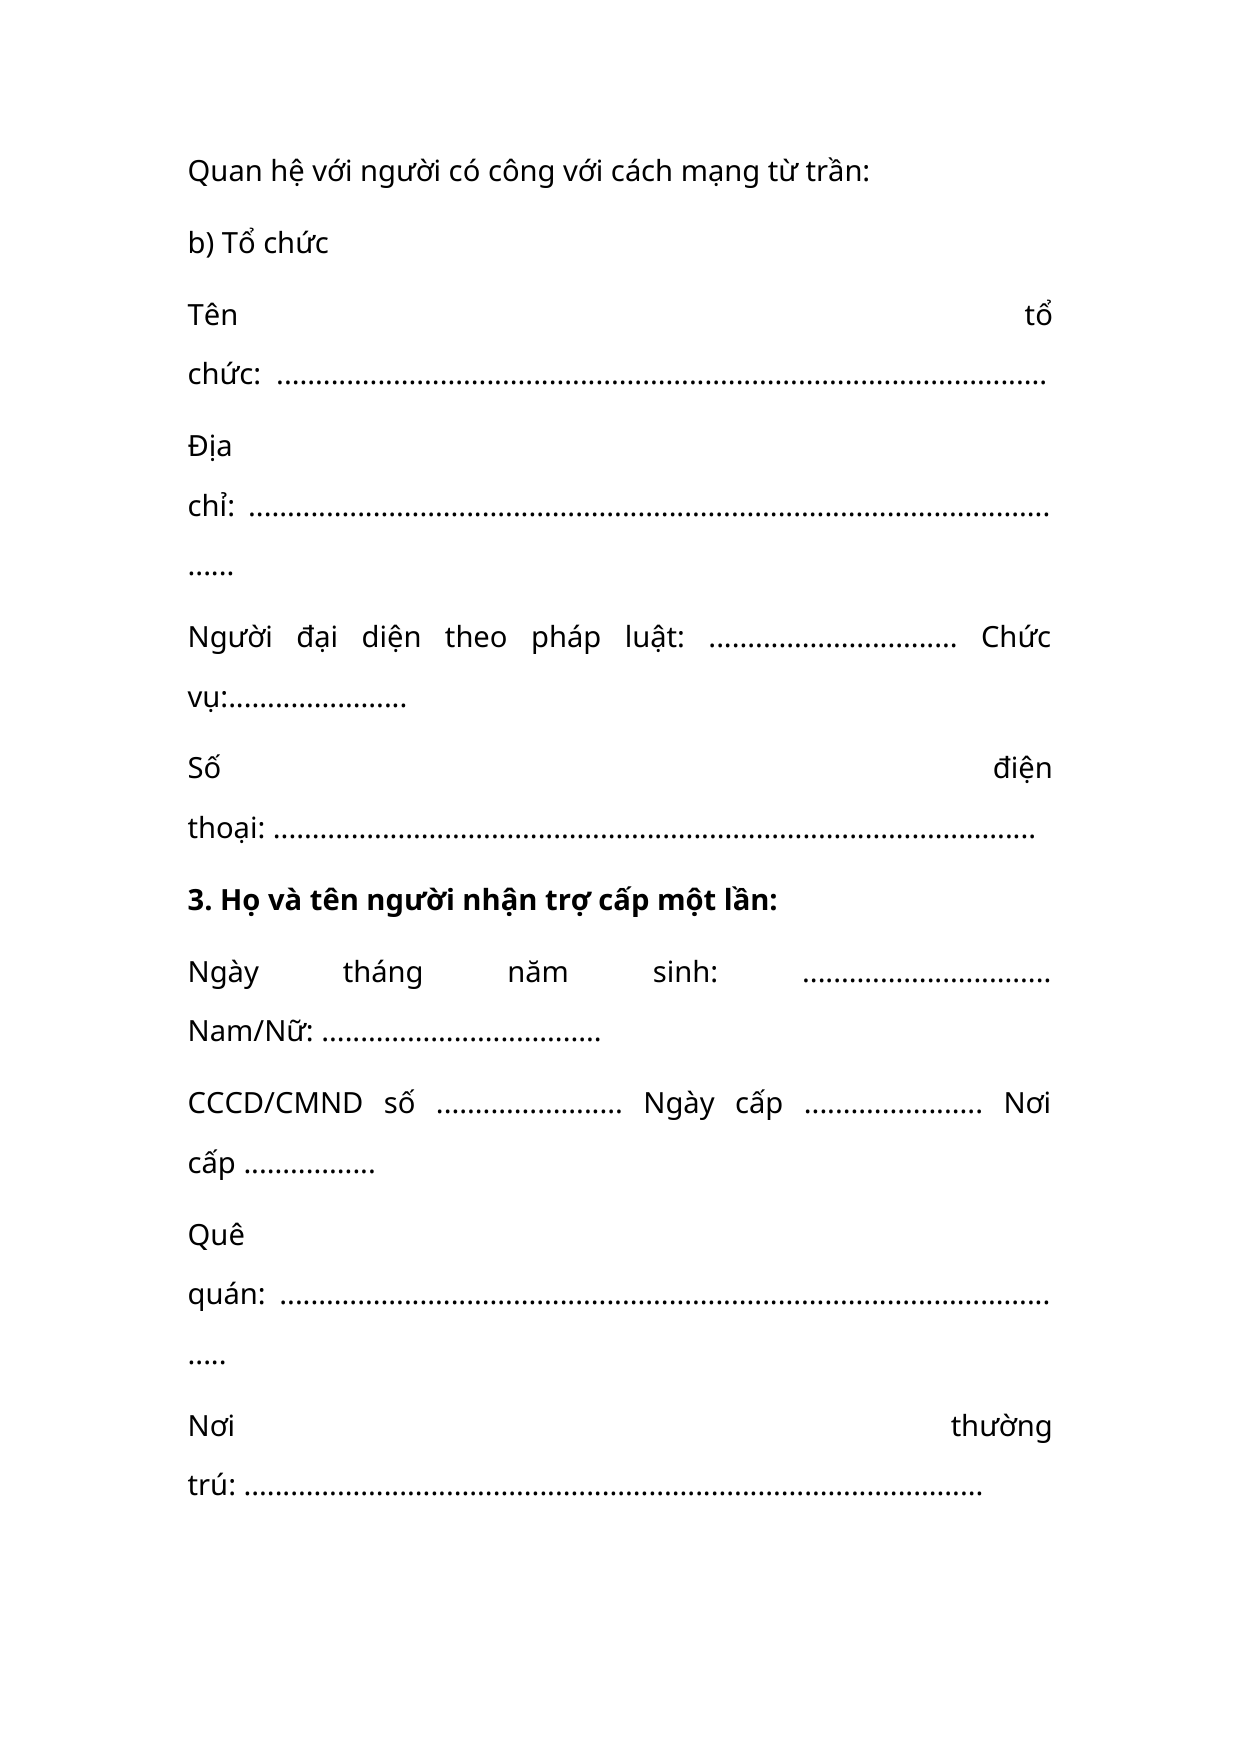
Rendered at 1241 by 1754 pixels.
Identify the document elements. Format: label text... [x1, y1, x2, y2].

text Người đại diện theo pháp luật: ................................ Chức vụ:....................... [187, 616, 1053, 716]
text Địa chỉ: ............................................................................................................. [187, 425, 1053, 584]
text 3. Họ và tên người nhận trợ cấp một lần: [187, 879, 1053, 919]
text Quan hệ với người có công với cách mạng từ trần: [187, 150, 1053, 190]
text b) Tổ chức [187, 222, 1053, 262]
text CCCD/CMND số ........................ Ngày cấp ....................... Nơi cấp ................. [187, 1083, 1053, 1182]
text Tên tổ chức: ................................................................................................... [187, 294, 1053, 393]
text Nơi thường trú: ............................................................................................... [187, 1405, 1053, 1504]
text Ngày tháng năm sinh: ................................ Nam/Nữ: .................................... [187, 951, 1053, 1050]
text Số điện thoại: .................................................................................................. [187, 748, 1053, 847]
text Quê quán: ........................................................................................................ [187, 1214, 1053, 1373]
